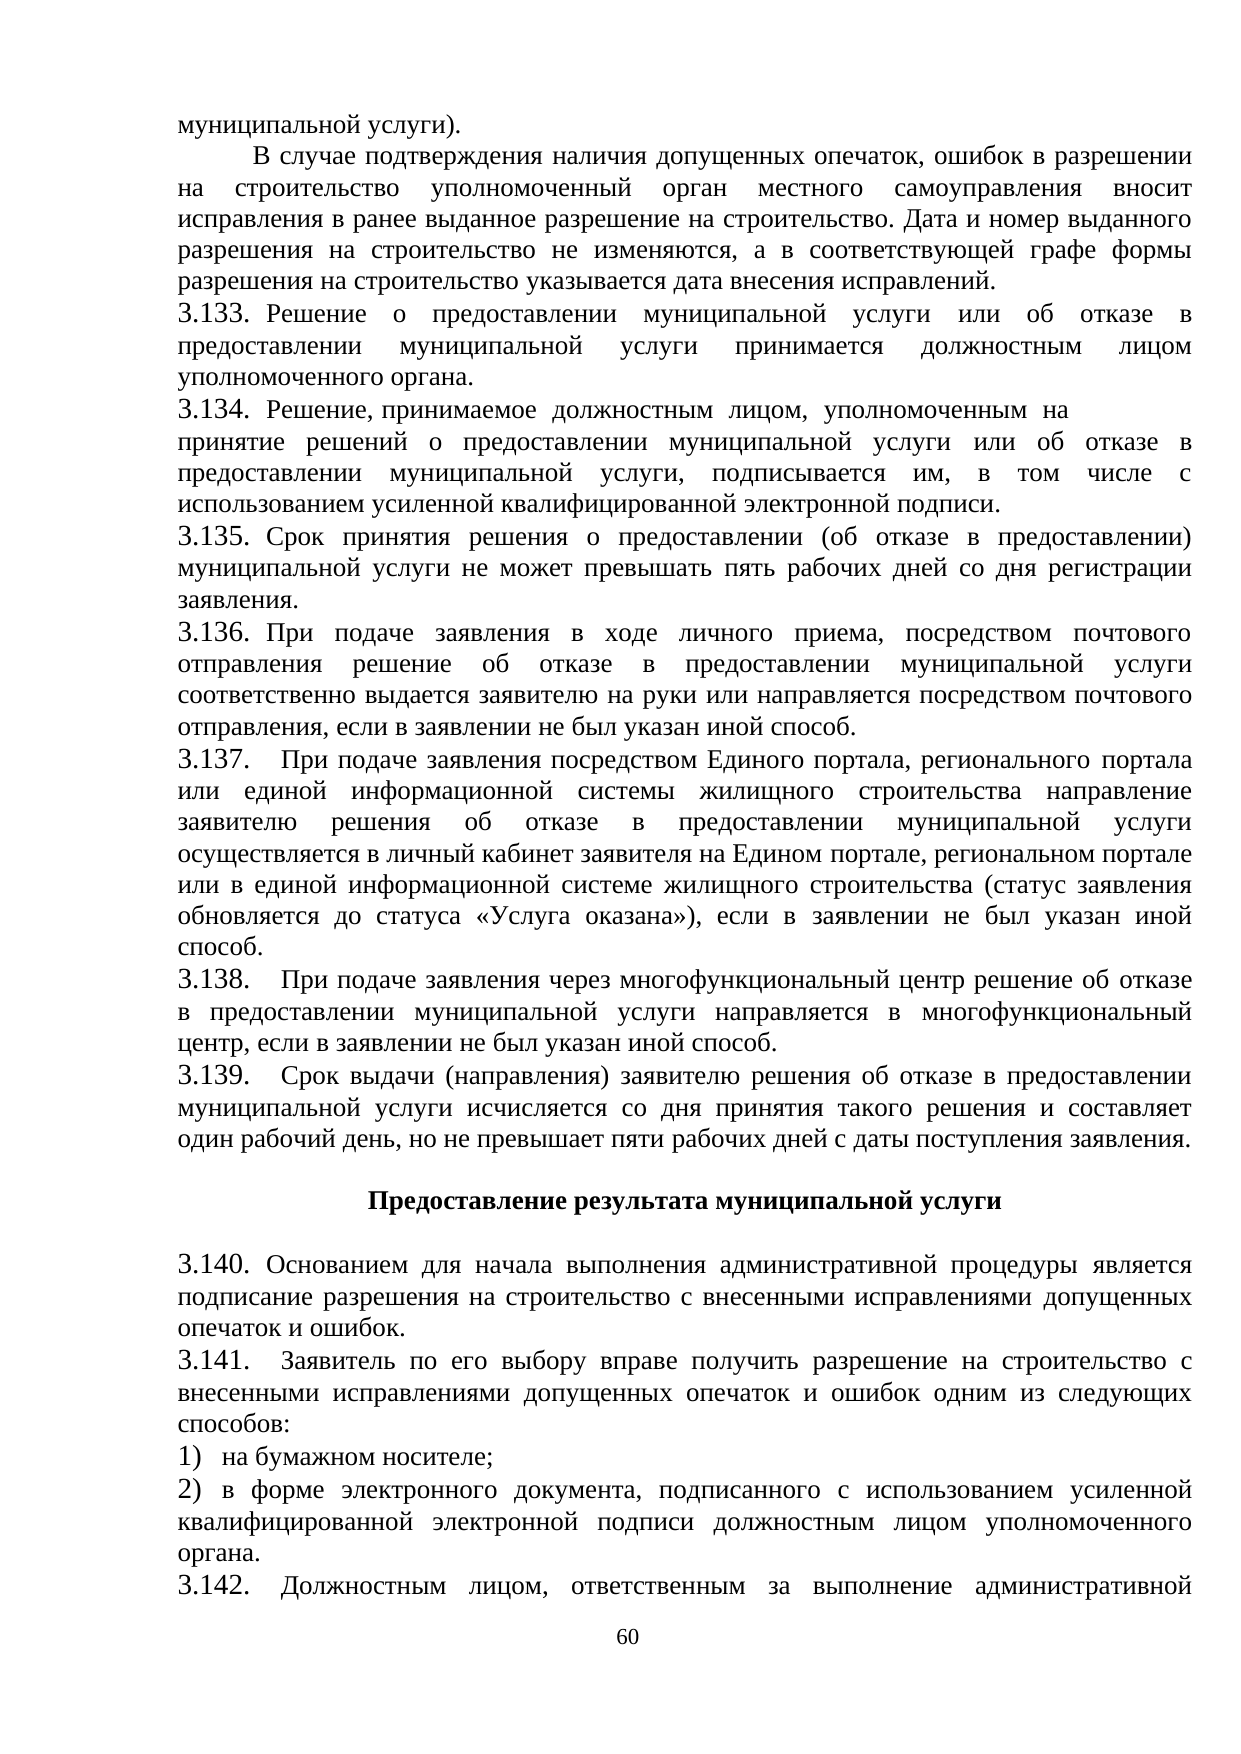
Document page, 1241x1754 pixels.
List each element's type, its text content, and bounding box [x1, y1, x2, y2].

list Решение о предоставлении муниципальной услуги или об отказе в предоставлении муниципальной услуги принимается должностным лицом уполномоченного органа. [177, 295, 1192, 391]
list на бумажном носителе; [177, 1438, 1192, 1472]
list в форме электронного документа, подписанного с использованием усиленной квалифицированной электронной подписи должностным лицом уполномоченного органа. [177, 1472, 1192, 1567]
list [177, 108, 1192, 139]
list Основанием для начала выполнения административной процедуры является подписание разрешения на строительство с внесенными исправлениями допущенных опечаток и ошибок. [177, 1246, 1192, 1342]
text принятие решений о предоставлении муниципальной услуги или об отказе в предоставлении муниципальной услуги, подписывается им, в том числе с использованием усиленной квалифицированной электронной подписи. [177, 424, 1192, 518]
list Решение, принимаемое должностным лицом, уполномоченным на [177, 391, 1192, 424]
list Заявитель по его выбору вправе получить разрешение на строительство с внесенными исправлениями допущенных опечаток и ошибок одним из следующих способов: [177, 1342, 1192, 1438]
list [177, 1567, 1192, 1601]
list При подаче заявления посредством Единого портала, регионального портала или единой информационной системы жилищного строительства направление заявителю решения об отказе в предоставлении муниципальной услуги осуществляется в личный кабинет заявителя на Едином портале, региональном портале или в единой информационной системе жилищного строительства (статус заявления обновляется до статуса «Услуга оказана»), если в заявлении не был указан иной способ. [177, 741, 1192, 961]
list При подаче заявления в ходе личного приема, посредством почтового отправления решение об отказе в предоставлении муниципальной услуги соответственно выдается заявителю на руки или направляется посредством почтового отправления, если в заявлении не был указан иной способ. [177, 614, 1192, 741]
subtitle Предоставление результата муниципальной услуги [177, 1184, 1192, 1215]
list При подаче заявления через многофункциональный центр решение об отказе в предоставлении муниципальной услуги направляется в многофункциональный центр, если в заявлении не был указан иной способ. [177, 961, 1192, 1057]
list Срок выдачи (направления) заявителю решения об отказе в предоставлении муниципальной услуги исчисляется со дня принятия такого решения и составляет один рабочий день, но не превышает пяти рабочих дней с даты поступления заявления. [177, 1057, 1192, 1153]
list Срок принятия решения о предоставлении (об отказе в предоставлении) муниципальной услуги не может превышать пять рабочих дней со дня регистрации заявления. [177, 518, 1192, 614]
text В случае подтверждения наличия допущенных опечаток, ошибок в разрешении на строительство уполномоченный орган местного самоуправления вносит исправления в ранее выданное разрешение на строительство. Дата и номер выданного разрешения на строительство не изменяются, а в соответствующей графе формы разрешения на строительство указывается дата внесения исправлений. [177, 139, 1192, 295]
